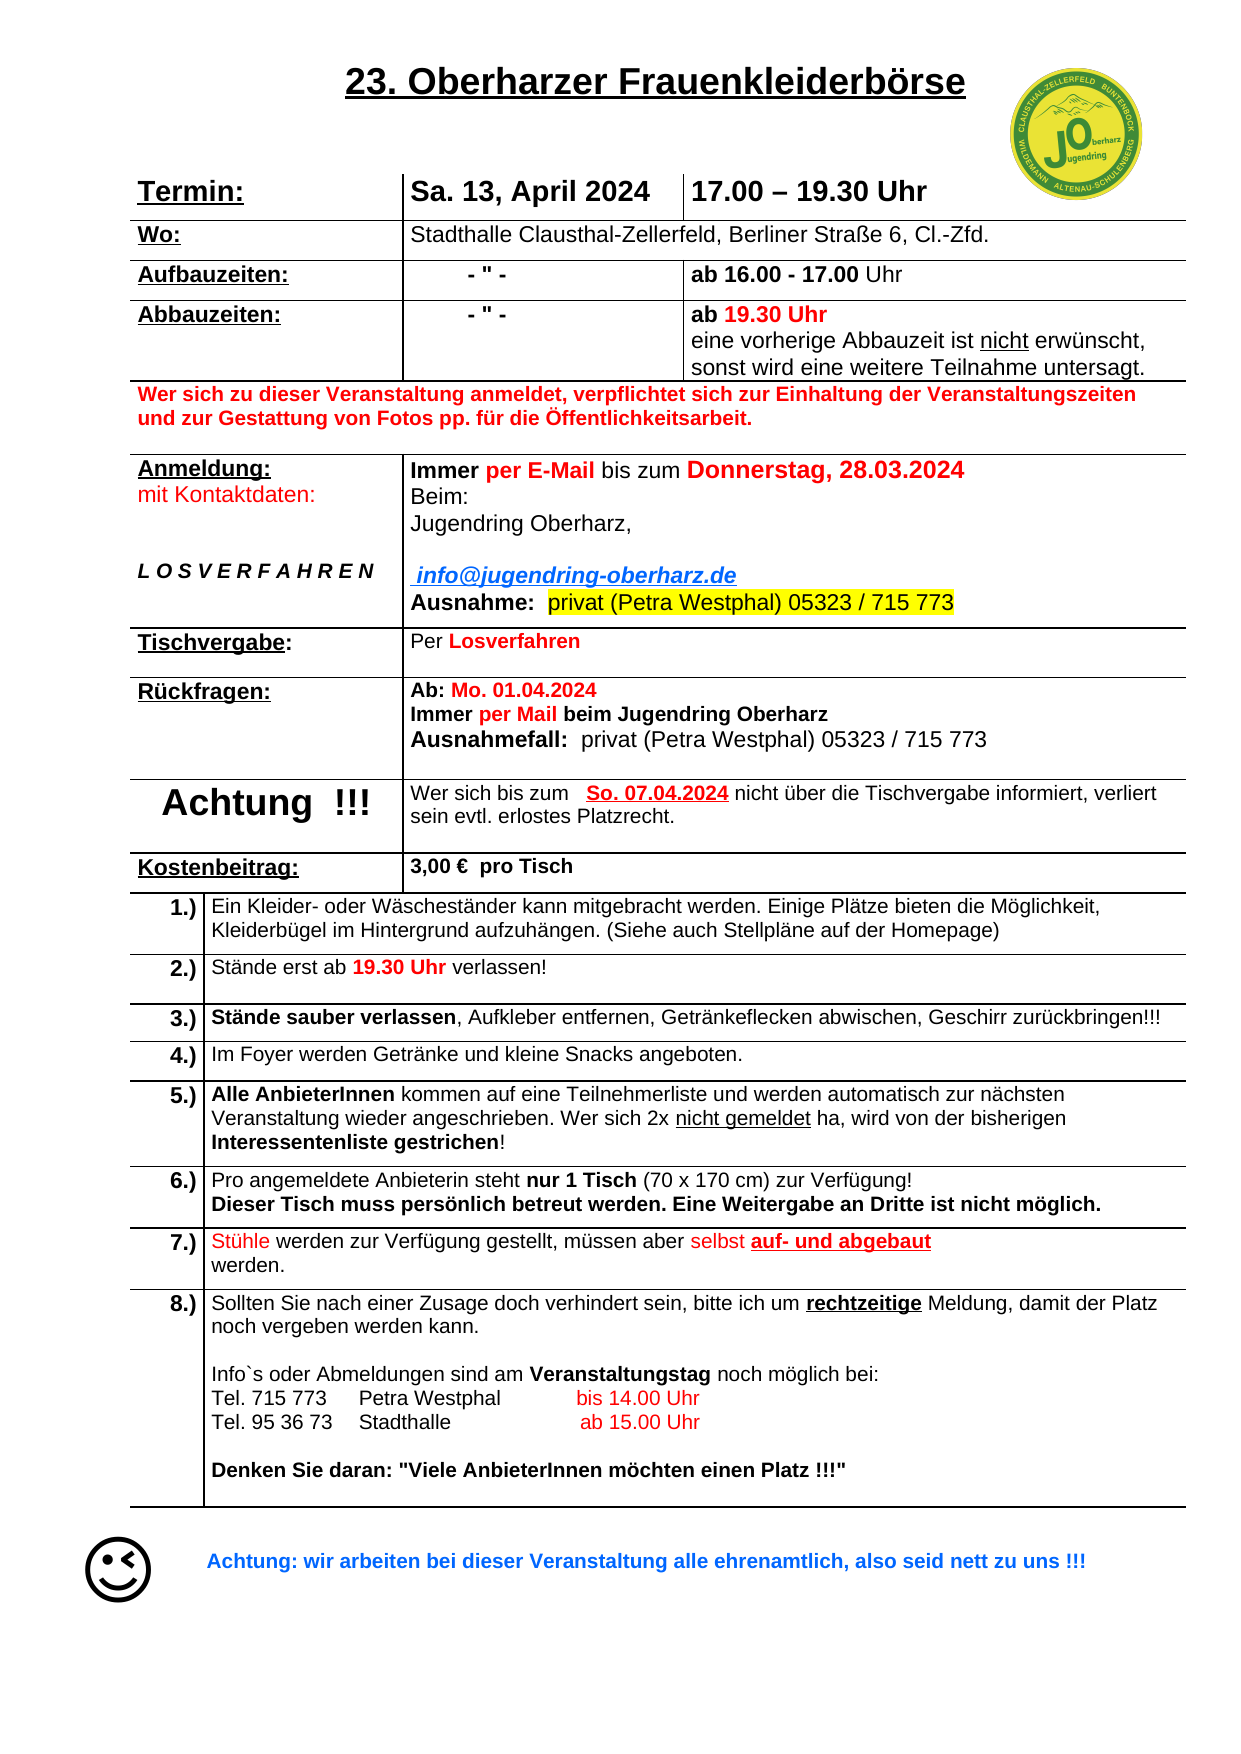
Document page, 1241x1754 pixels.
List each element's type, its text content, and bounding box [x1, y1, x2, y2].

table_cell 5.) [130, 1082, 203, 1166]
table_cell ab 16.00 - 17.00 Uhr [684, 261, 1186, 299]
table_cell Stände erst ab 19.30 Uhr verlassen! [205, 955, 1186, 1003]
table_cell ab 19.30 Uhr eine vorherige Abbauzeit ist nicht erwünscht, sonst wird eine weitere Teilnahme untersagt. [684, 301, 1186, 380]
table_cell 7.) [130, 1229, 203, 1289]
table_cell 8.) [130, 1290, 203, 1506]
text 23. Oberharzer Frauenkleiderbörse [130, 59, 1181, 102]
table_cell Aufbauzeiten: [130, 261, 402, 299]
table_cell - " - [404, 261, 683, 299]
table_cell 2.) [130, 955, 203, 1003]
table_header Achtung: wir arbeiten bei dieser Veranstaltung alle ehrenamtlich, also seid nett zu uns !!! [179, 1531, 1186, 1585]
table_cell Alle AnbieterInnen kommen auf eine Teilnehmerliste und werden automatisch zur nächsten Veranstaltung wieder angeschrieben. Wer sich 2x nicht gemeldet ha, wird von der bisherigen Interessentenliste gestrichen! [205, 1082, 1186, 1166]
table_cell 4.) [130, 1042, 203, 1080]
table_cell - " - [404, 301, 683, 380]
table_header Sa. 13, April 2024 [404, 174, 683, 220]
table_cell Kostenbeitrag: [130, 854, 402, 892]
table_cell Rückfragen: [130, 678, 402, 779]
table_cell Im Foyer werden Getränke und kleine Snacks angeboten. [205, 1042, 1186, 1080]
table_cell Tischvergabe: [130, 629, 402, 677]
table_cell 1.) [130, 894, 203, 953]
table_header Termin: [130, 174, 402, 220]
table_cell Anmeldung: mit Kontaktdaten: L O S V E R F A H R E N [130, 455, 402, 627]
table_cell Stadthalle Clausthal-Zellerfeld, Berliner Straße 6, Cl.-Zfd. [404, 221, 1186, 259]
table_cell Ein Kleider- oder Wäscheständer kann mitgebracht werden. Einige Plätze bieten die Möglichkeit, Kleiderbügel im Hintergrund aufzuhängen. (Siehe auch Stellpläne auf der Homepage) [205, 894, 1186, 953]
table_cell Ab: Mo. 01.04.2024 Immer per Mail beim Jugendring Oberharz Ausnahmefall: privat (Petra Westphal) 05323 / 715 773 [404, 678, 1186, 779]
table_cell Pro angemeldete Anbieterin steht nur 1 Tisch (70 x 170 cm) zur Verfügung! Dieser Tisch muss persönlich betreut werden. Eine Weitergabe an Dritte ist nicht möglich. [205, 1167, 1186, 1227]
table_cell Per Losverfahren [404, 629, 1186, 677]
table_cell Achtung !!! [130, 780, 402, 852]
picture [1009, 67, 1143, 201]
table_cell Stühle werden zur Verfügung gestellt, müssen aber selbst auf- und abgebaut werden. [205, 1229, 1186, 1289]
table_cell Wo: [130, 221, 402, 259]
table_cell 3.) [130, 1005, 203, 1041]
table_cell Wer sich bis zum So. 07.04.2024 nicht über die Tischvergabe informiert, verliert sein evtl. erlostes Platzrecht. [404, 780, 1186, 852]
table_cell Abbauzeiten: [130, 301, 402, 380]
table_cell Stände sauber verlassen, Aufkleber entfernen, Getränkeflecken abwischen, Geschirr zurückbringen!!! [205, 1005, 1186, 1041]
table_cell Immer per E-Mail bis zum Donnerstag, 28.03.2024 Beim: Jugendring Oberharz, info@jugendring-oberharz.de Ausnahme: privat (Petra Westphal) 05323 / 715 773 [404, 455, 1186, 627]
table_cell 3,00 € pro Tisch [404, 854, 1186, 892]
table_cell Wer sich zu dieser Veranstaltung anmeldet, verpflichtet sich zur Einhaltung der Veranstaltungszeiten und zur Gestattung von Fotos pp. für die Öffentlichkeitsarbeit. [130, 382, 1186, 453]
table_header 17.00 – 19.30 Uhr [684, 174, 1186, 220]
table_cell 6.) [130, 1167, 203, 1227]
table_cell Sollten Sie nach einer Zusage doch verhindert sein, bitte ich um rechtzeitige Meldung, damit der Platz noch vergeben werden kann. Info`s oder Abmeldungen sind am Veranstaltungstag noch möglich bei: Tel. 715 773 Petra Westphal bis 14.00 Uhr Tel. 95 36 73 Stadthalle ab 15.00 Uhr Denken Sie daran: "Viele AnbieterInnen möchten einen Platz !!!" [205, 1290, 1186, 1506]
